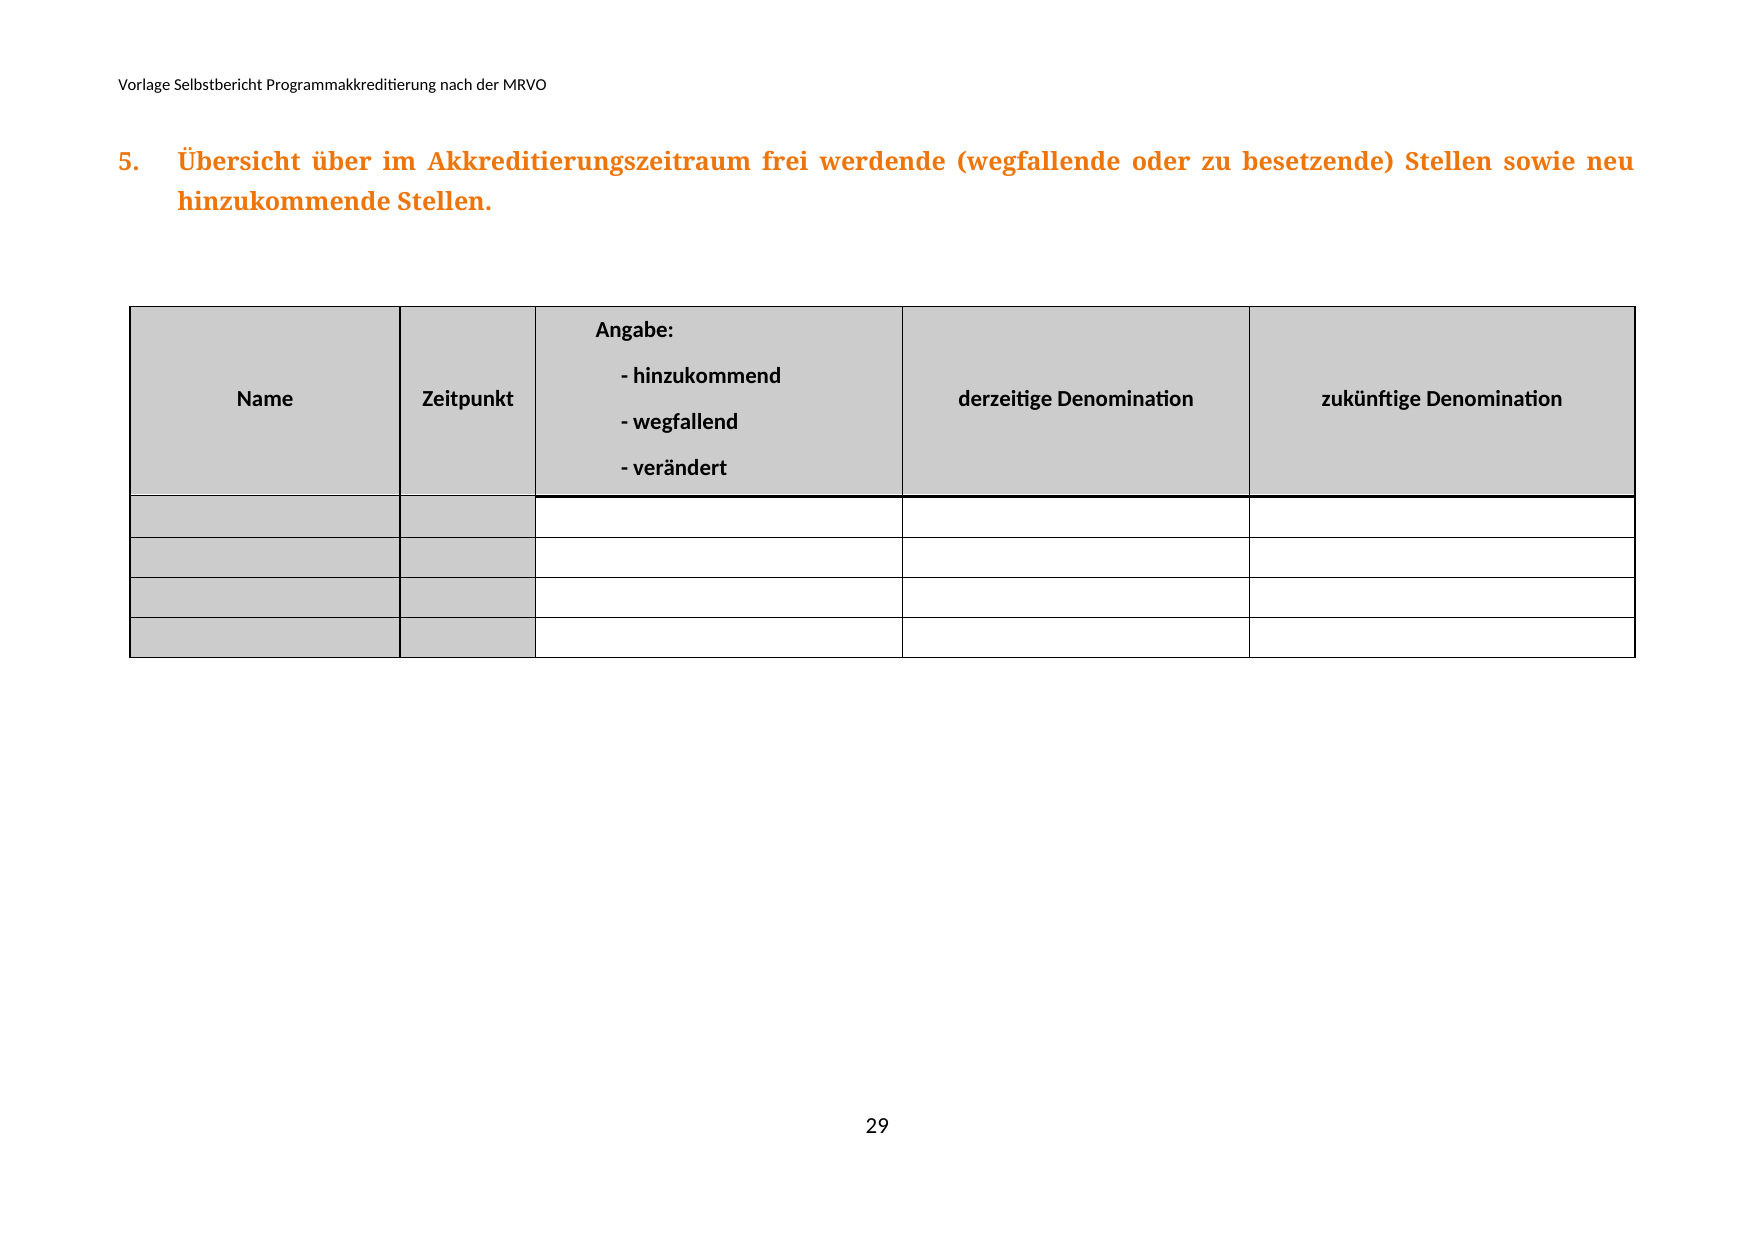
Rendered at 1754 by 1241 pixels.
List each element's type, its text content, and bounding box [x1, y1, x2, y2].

table_cell [401, 538, 535, 577]
table_cell [903, 498, 1249, 537]
table_cell [1250, 498, 1634, 537]
table_header Angabe: - hinzukommend - wegfallend - verändert [536, 307, 902, 494]
table_cell [1250, 578, 1634, 617]
table_cell [903, 538, 1249, 577]
table_header Name [131, 307, 399, 494]
table_cell [536, 618, 902, 657]
table_header zukünftige Denomination [1250, 307, 1634, 494]
table_header Zeitpunkt [401, 307, 535, 494]
table_cell [131, 578, 399, 617]
table_cell [1250, 538, 1634, 577]
table_cell [536, 498, 902, 537]
table_cell [131, 618, 399, 657]
table_cell [401, 578, 535, 617]
table_cell [536, 578, 902, 617]
table_header derzeitige Denomination [903, 307, 1249, 494]
subtitle Übersicht über im Akkreditierungszeitraum frei werdende (wegfallende oder zu besetzende) Stellen sowie neu hinzukommende Stellen. [118, 143, 1636, 218]
table_cell [1250, 618, 1634, 657]
table_cell [903, 578, 1249, 617]
table_cell [401, 496, 535, 537]
table_cell [131, 496, 399, 537]
table_cell [131, 538, 399, 577]
table_cell [903, 618, 1249, 657]
table_cell [401, 618, 535, 657]
table_cell [536, 538, 902, 577]
